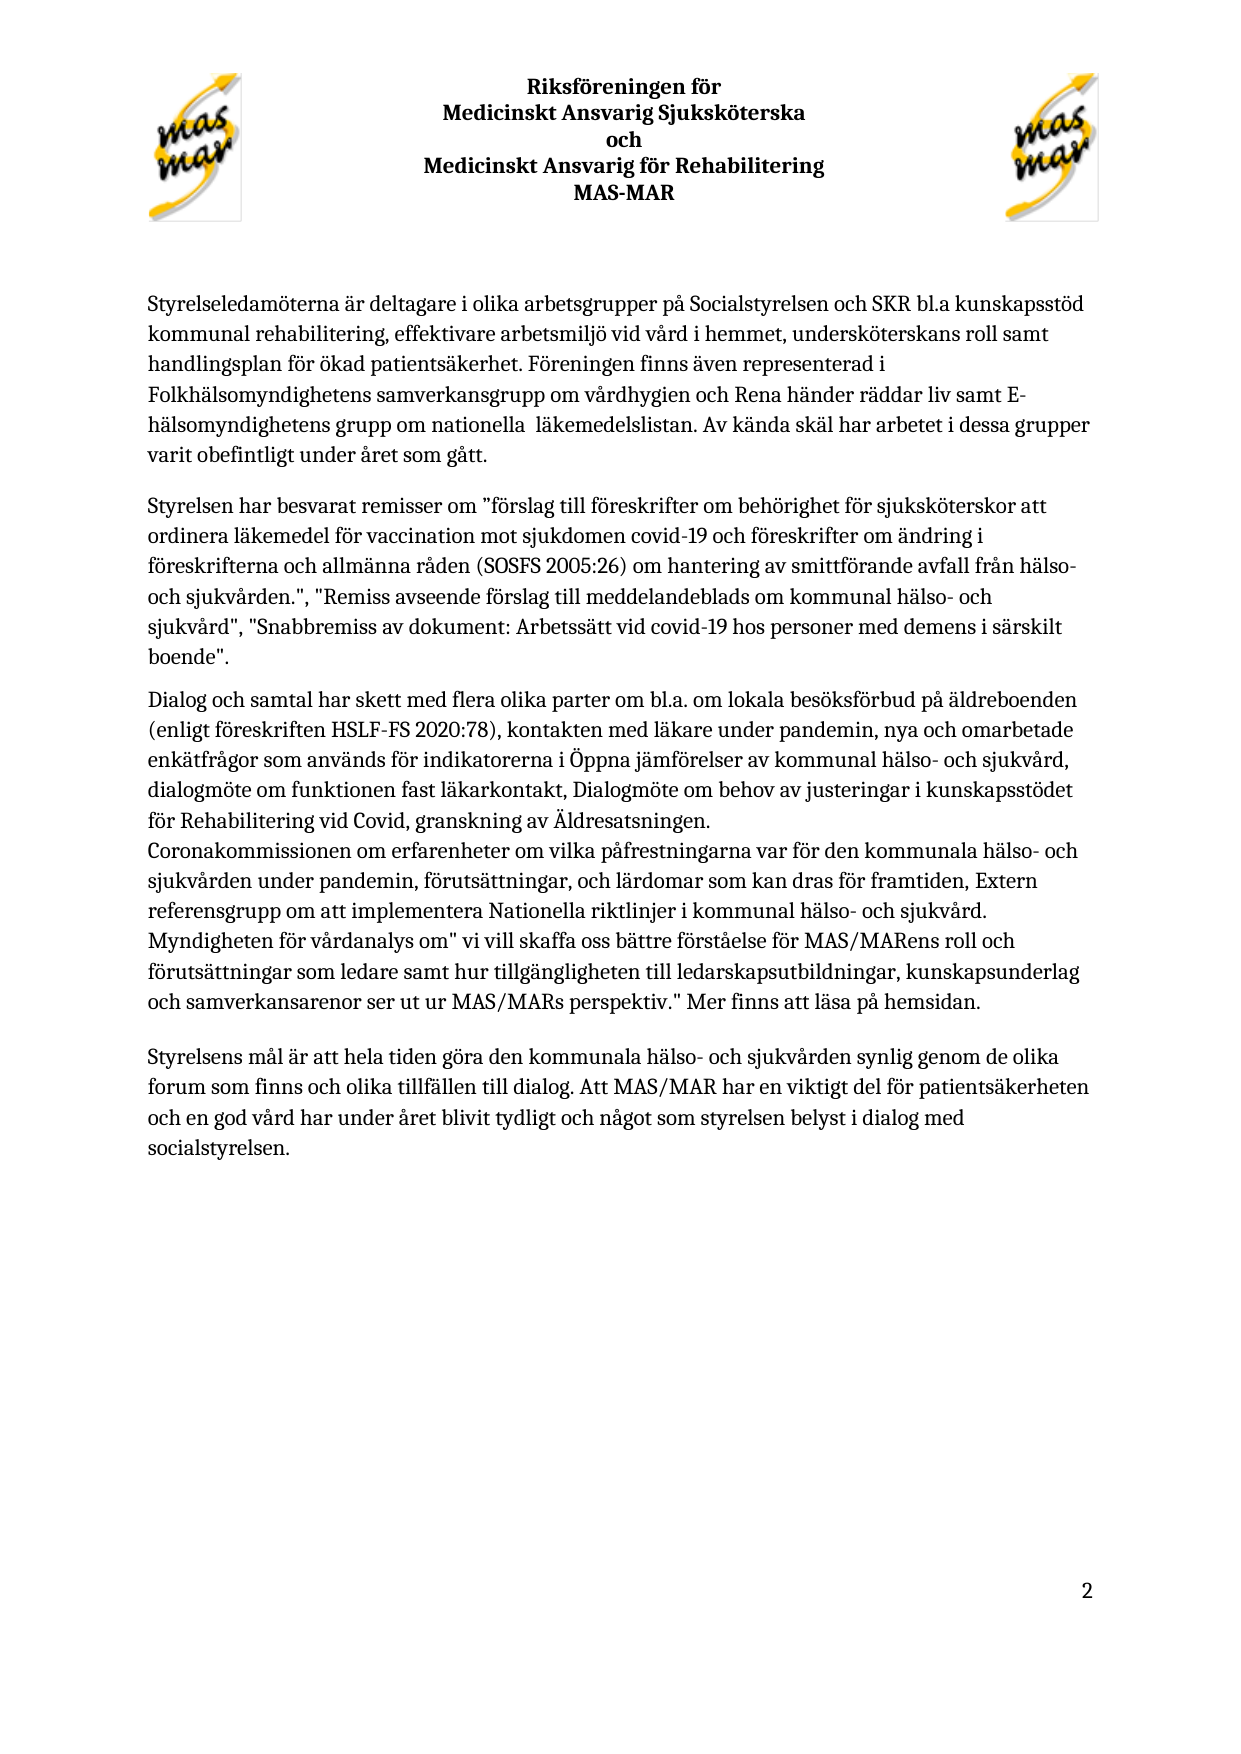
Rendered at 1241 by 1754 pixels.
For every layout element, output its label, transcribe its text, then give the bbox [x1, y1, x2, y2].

picture [1005, 73, 1099, 223]
text Styrelsen har besvarat remisser om ”förslag till föreskrifter om behörighet för sjuksköterskor att ordinera läkemedel för vaccination mot sjukdomen covid-19 och föreskrifter om ändring i föreskrifterna och allmänna råden (SOSFS 2005:26) om hantering av smittförande avfall från hälso- och sjukvården.", "Remiss avseende förslag till meddelandeblads om kommunal hälso- och sjukvård", "Snabbremiss av dokument: Arbetssätt vid covid-19 hos personer med demens i särskilt boende". [148, 493, 1093, 670]
picture [148, 73, 243, 223]
text Styrelseledamöterna är deltagare i olika arbetsgrupper på Socialstyrelsen och SKR bl.a kunskapsstöd kommunal rehabilitering, effektivare arbetsmiljö vid vård i hemmet, undersköterskans roll samt handlingsplan för ökad patientsäkerhet. Föreningen finns även representerad i Folkhälsomyndighetens samverkansgrupp om vårdhygien och Rena händer räddar liv samt E-hälsomyndighetens grupp om nationella läkemedelslistan. Av kända skäl har arbetet i dessa grupper varit obefintligt under året som gått. [148, 291, 1093, 468]
text Dialog och samtal har skett med flera olika parter om bl.a. om lokala besöksförbud på äldreboenden (enligt föreskriften HSLF-FS 2020:78), kontakten med läkare under pandemin, nya och omarbetade enkätfrågor som används för indikatorerna i Öppna jämförelser av kommunal hälso- och sjukvård, dialogmöte om funktionen fast läkarkontakt, Dialogmöte om behov av justeringar i kunskapsstödet för Rehabilitering vid Covid, granskning av Äldresatsningen. Coronakommissionen om erfarenheter om vilka påfrestningarna var för den kommunala hälso- och sjukvården under pandemin, förutsättningar, och lärdomar som kan dras för framtiden, Extern referensgrupp om att implementera Nationella riktlinjer i kommunal hälso- och sjukvård. Myndigheten för vårdanalys om" vi vill skaffa oss bättre förståelse för MAS/MARens roll och förutsättningar som ledare samt hur tillgängligheten till ledarskapsutbildningar, kunskapsunderlag och samverkansarenor ser ut ur MAS/MARs perspektiv." Mer finns att läsa på hemsidan. [148, 687, 1093, 1015]
text Styrelsens mål är att hela tiden göra den kommunala hälso- och sjukvården synlig genom de olika forum som finns och olika tillfällen till dialog. Att MAS/MAR har en viktigt del för patientsäkerheten och en god vård har under året blivit tydligt och något som styrelsen belyst i dialog med socialstyrelsen. [148, 1044, 1093, 1161]
